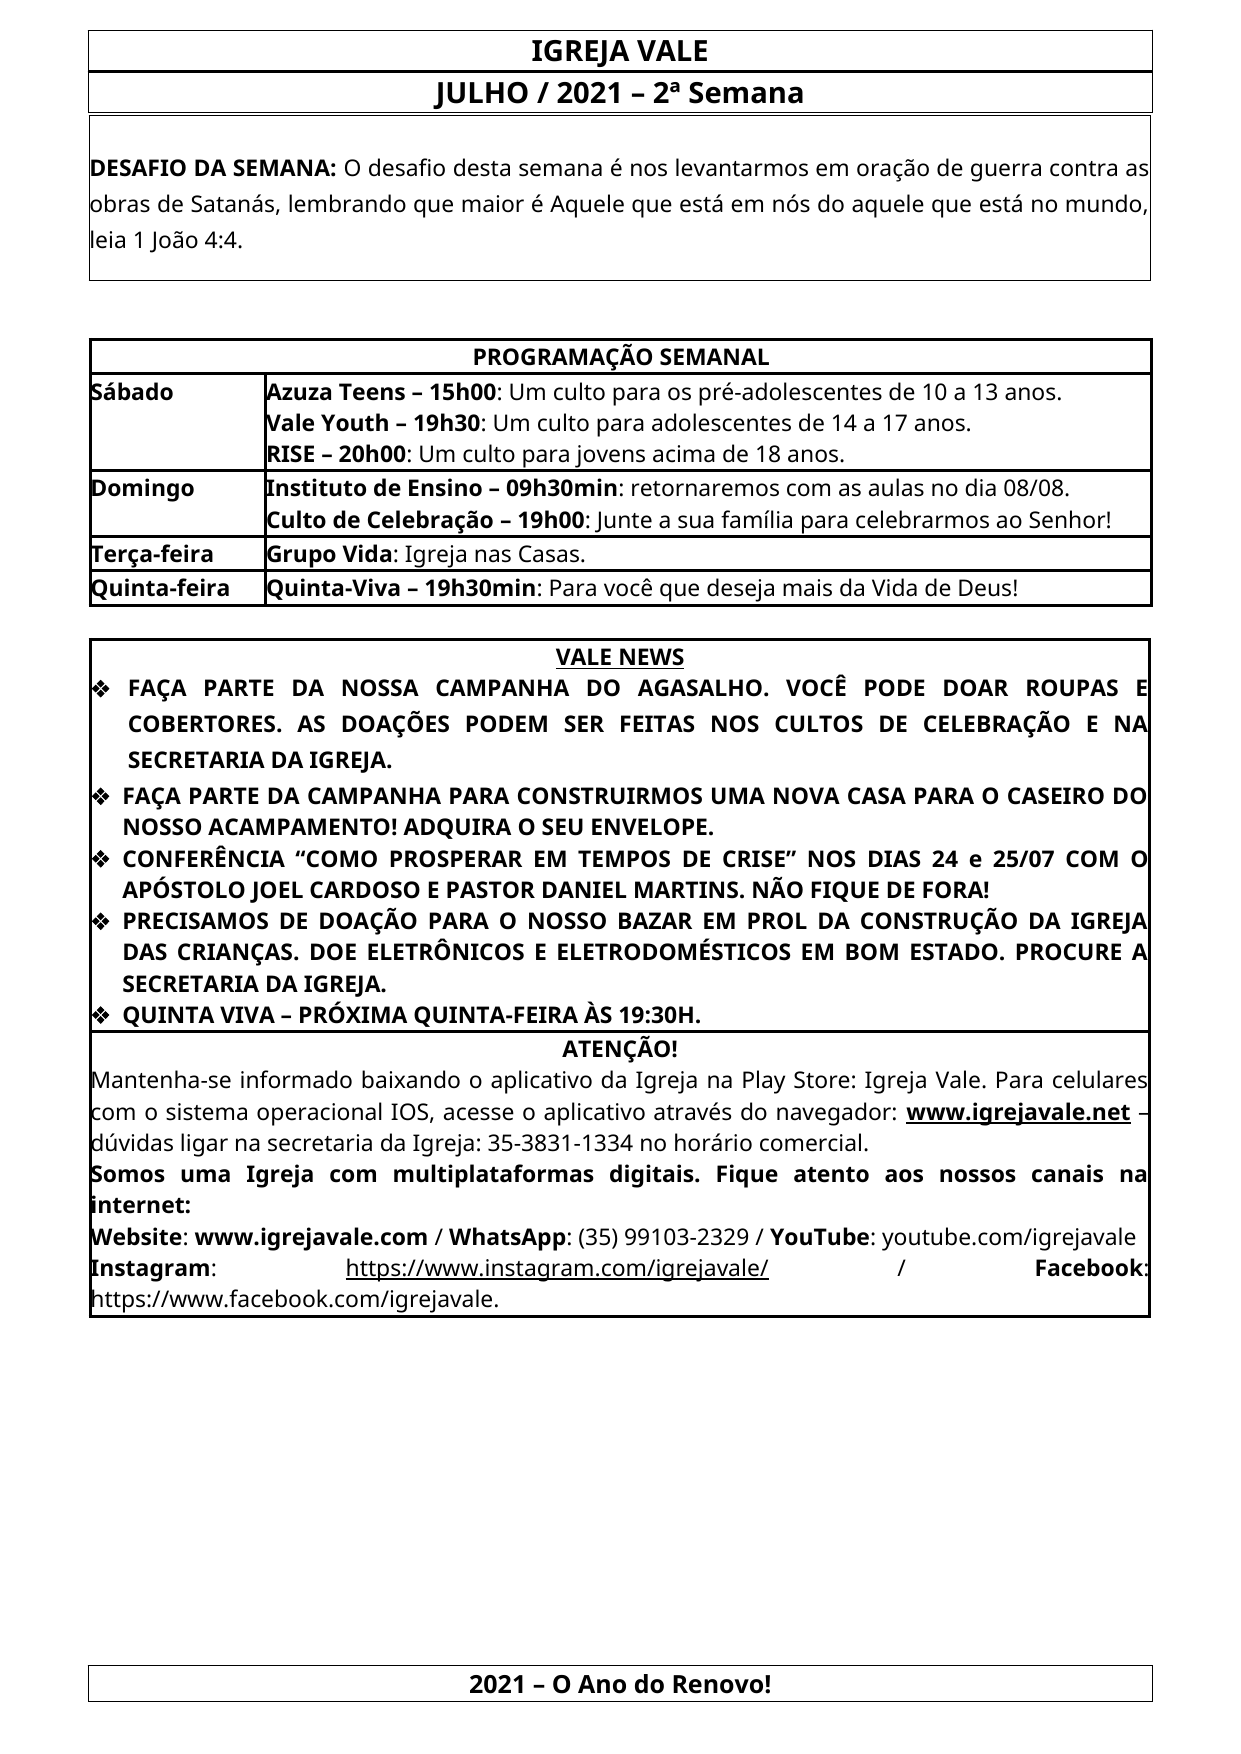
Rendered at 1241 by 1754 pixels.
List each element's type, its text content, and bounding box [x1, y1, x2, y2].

table_cell ATENÇÃO! Mantenha-se informado baixando o aplicativo da Igreja na Play Store: Igreja Vale. Para celulares com o sistema operacional IOS, acesse o aplicativo através do navegador: www.igrejavale.net – dúvidas ligar na secretaria da Igreja: 35-3831-1334 no horário comercial. Somos uma Igreja com multiplataformas digitais. Fique atento aos nossos canais na internet: Website: www.igrejavale.com / WhatsApp: (35) 99103-2329 / YouTube: youtube.com/igrejavale Instagram: https://www.instagram.com/igrejavale/ / Facebook: https://www.facebook.com/igrejavale. [92, 1033, 1148, 1314]
table_cell Terça-feira [92, 538, 264, 569]
table_cell Quinta-Viva – 19h30min: Para você que deseja mais da Vida de Deus! [267, 572, 1150, 603]
table_cell Sábado [92, 375, 264, 469]
table_cell Grupo Vida: Igreja nas Casas. [267, 538, 1150, 569]
table_header PROGRAMAÇÃO SEMANAL [92, 341, 1150, 372]
table_header VALE NEWS FAÇA PARTE DA NOSSA CAMPANHA DO AGASALHO. VOCÊ PODE DOAR ROUPAS E COBERTORES. AS DOAÇÕES PODEM SER FEITAS NOS CULTOS DE CELEBRAÇÃO E NA SECRETARIA DA IGREJA. FAÇA PARTE DA CAMPANHA PARA CONSTRUIRMOS UMA NOVA CASA PARA O CASEIRO DO NOSSO ACAMPAMENTO! ADQUIRA O SEU ENVELOPE. CONFERÊNCIA “COMO PROSPERAR EM TEMPOS DE CRISE” NOS DIAS 24 e 25/07 COM O APÓSTOLO JOEL CARDOSO E PASTOR DANIEL MARTINS. NÃO FIQUE DE FORA! PRECISAMOS DE DOAÇÃO PARA O NOSSO BAZAR EM PROL DA CONSTRUÇÃO DA IGREJA DAS CRIANÇAS. DOE ELETRÔNICOS E ELETRODOMÉSTICOS EM BOM ESTADO. PROCURE A SECRETARIA DA IGREJA. QUINTA VIVA – PRÓXIMA QUINTA-FEIRA ÀS 19:30H. [92, 641, 1148, 1030]
table_cell Quinta-feira [92, 572, 264, 603]
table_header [90, 116, 1150, 280]
table_cell Instituto de Ensino – 09h30min: retornaremos com as aulas no dia 08/08. Culto de Celebração – 19h00: Junte a sua família para celebrarmos ao Senhor! [267, 472, 1150, 535]
table_cell Domingo [92, 472, 264, 535]
table_cell Azuza Teens – 15h00: Um culto para os pré-adolescentes de 10 a 13 anos. Vale Youth – 19h30: Um culto para adolescentes de 14 a 17 anos. RISE – 20h00: Um culto para jovens acima de 18 anos. [267, 375, 1150, 469]
